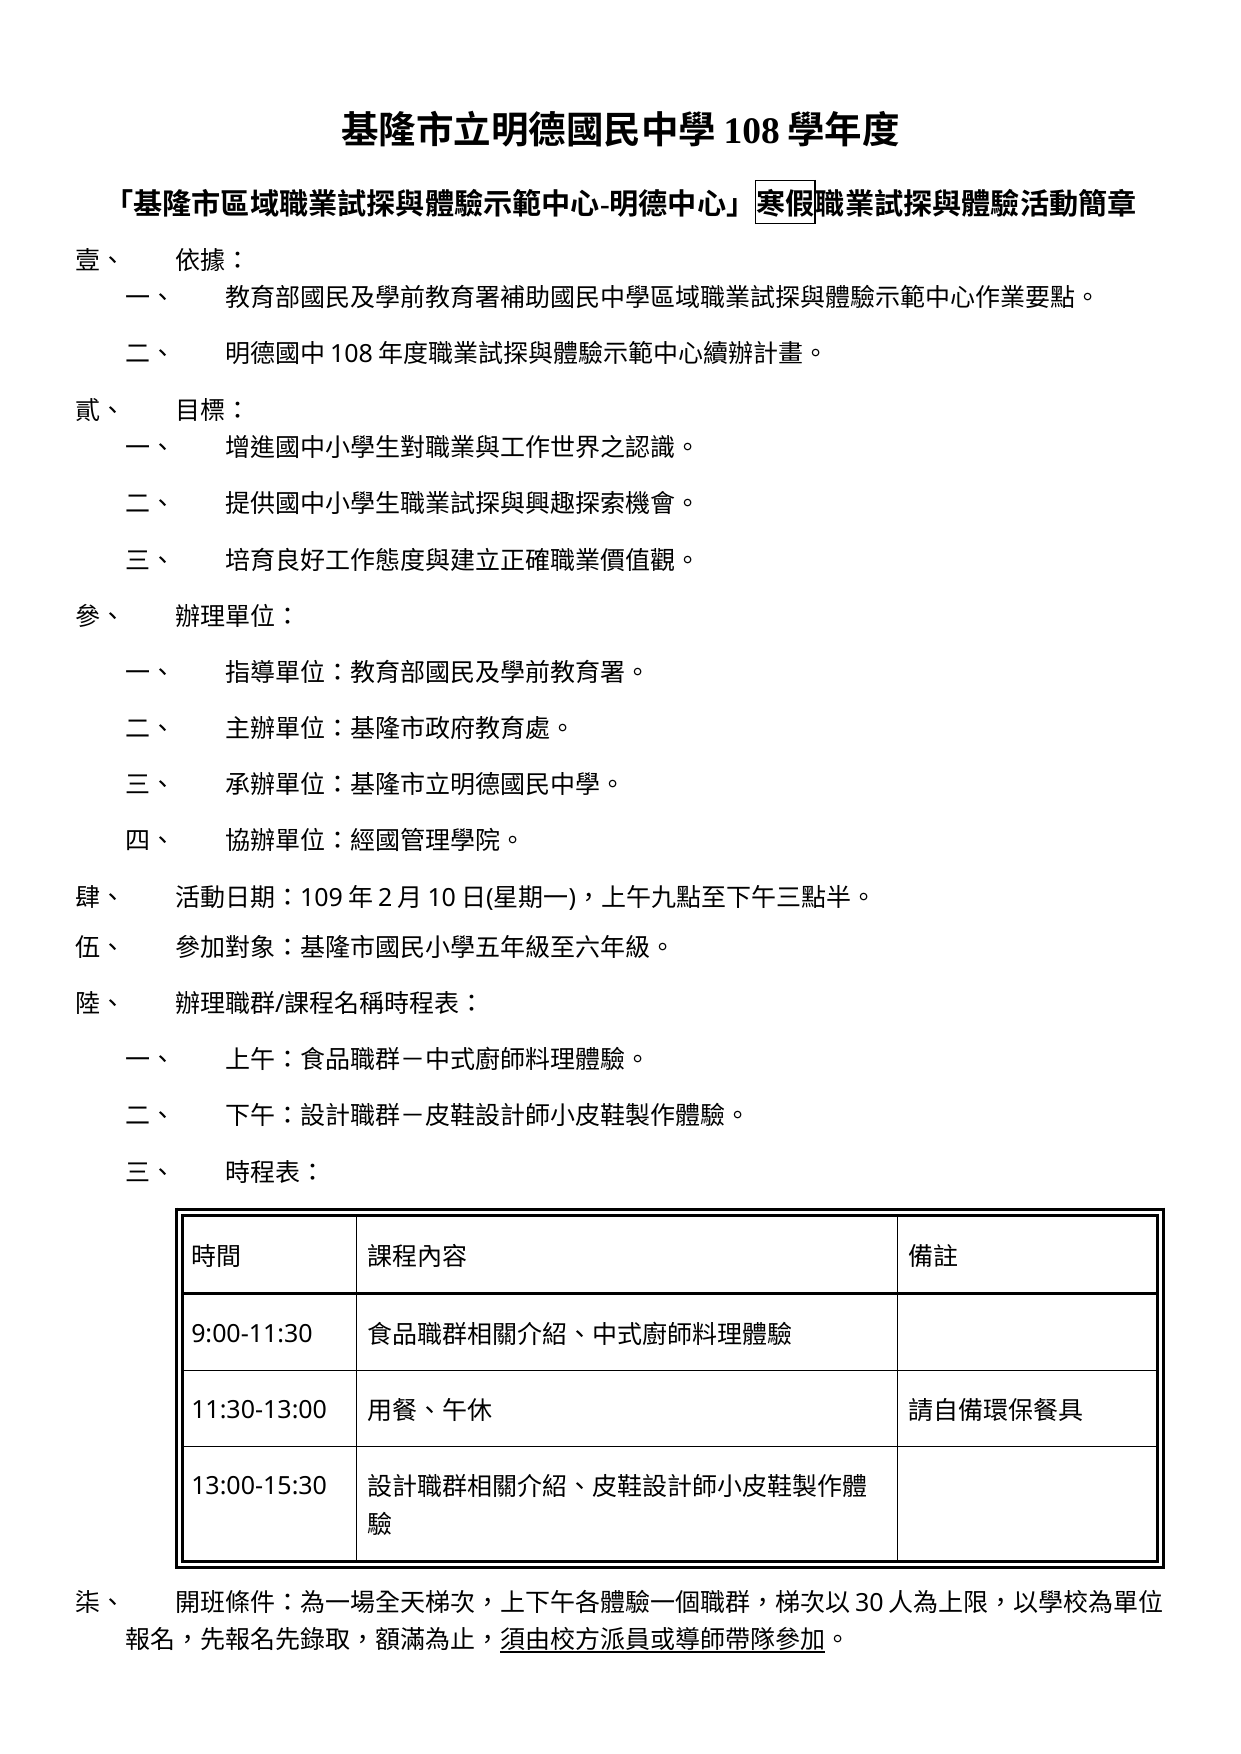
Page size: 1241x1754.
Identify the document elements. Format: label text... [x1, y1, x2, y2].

list 參加對象：基隆市國民小學五年級至六年級。 [75, 926, 1165, 964]
list 主辦單位：基隆市政府教育處。 [125, 708, 1165, 745]
list 指導單位：教育部國民及學前教育署。 [125, 651, 1165, 689]
list 辦理單位： [75, 596, 1165, 633]
table_cell 請自備環保餐具 [898, 1371, 1156, 1446]
list 教育部國民及學前教育署補助國民中學區域職業試探與體驗示範中心作業要點。 [125, 277, 1165, 314]
table_cell 13:00-15:30 [184, 1447, 356, 1560]
list 時程表： [125, 1151, 1165, 1189]
text 基隆市立明德國民中學108學年度 [87, 89, 1153, 164]
table_cell 設計職群相關介紹、皮鞋設計師小皮鞋製作體驗 [357, 1447, 897, 1560]
table_cell 11:30-13:00 [184, 1371, 356, 1446]
table_cell [898, 1295, 1156, 1370]
list 下午：設計職群－皮鞋設計師小皮鞋製作體驗。 [125, 1095, 1165, 1133]
list 協辦單位：經國管理學院。 [125, 820, 1165, 858]
table_header 時間 [180, 1211, 356, 1292]
list 提供國中小學生職業試探與興趣探索機會。 [125, 483, 1165, 521]
list 辦理職群/課程名稱時程表： [75, 983, 1165, 1020]
list 培育良好工作態度與建立正確職業價值觀。 [125, 539, 1165, 577]
list 明德國中108年度職業試探與體驗示範中心續辦計畫。 [125, 333, 1165, 371]
list 目標： [75, 389, 1165, 427]
table_cell 9:00-11:30 [184, 1295, 356, 1370]
table_header 課程內容 [357, 1217, 897, 1292]
list 依據： [75, 239, 1165, 277]
list 開班條件：為一場全天梯次，上下午各體驗一個職群，梯次以30人為上限，以學校為單位報名，先報名先錄取，額滿為止，須由校方派員或導師帶隊參加。 [75, 1582, 1165, 1657]
text 「基隆市區域職業試探與體驗示範中心-明德中心」寒假職業試探與體驗活動簡章 [87, 164, 1153, 239]
list 活動日期：109年2月10日(星期一)，上午九點至下午三點半。 [75, 876, 1165, 914]
table_cell [898, 1447, 1156, 1560]
table_header 備註 [897, 1211, 1161, 1292]
table_cell 用餐、午休 [357, 1371, 897, 1446]
list 增進國中小學生對職業與工作世界之認識。 [125, 427, 1165, 464]
list 上午：食品職群－中式廚師料理體驗。 [125, 1039, 1165, 1076]
list 承辦單位：基隆市立明德國民中學。 [125, 764, 1165, 801]
table_cell 食品職群相關介紹、中式廚師料理體驗 [357, 1295, 897, 1370]
